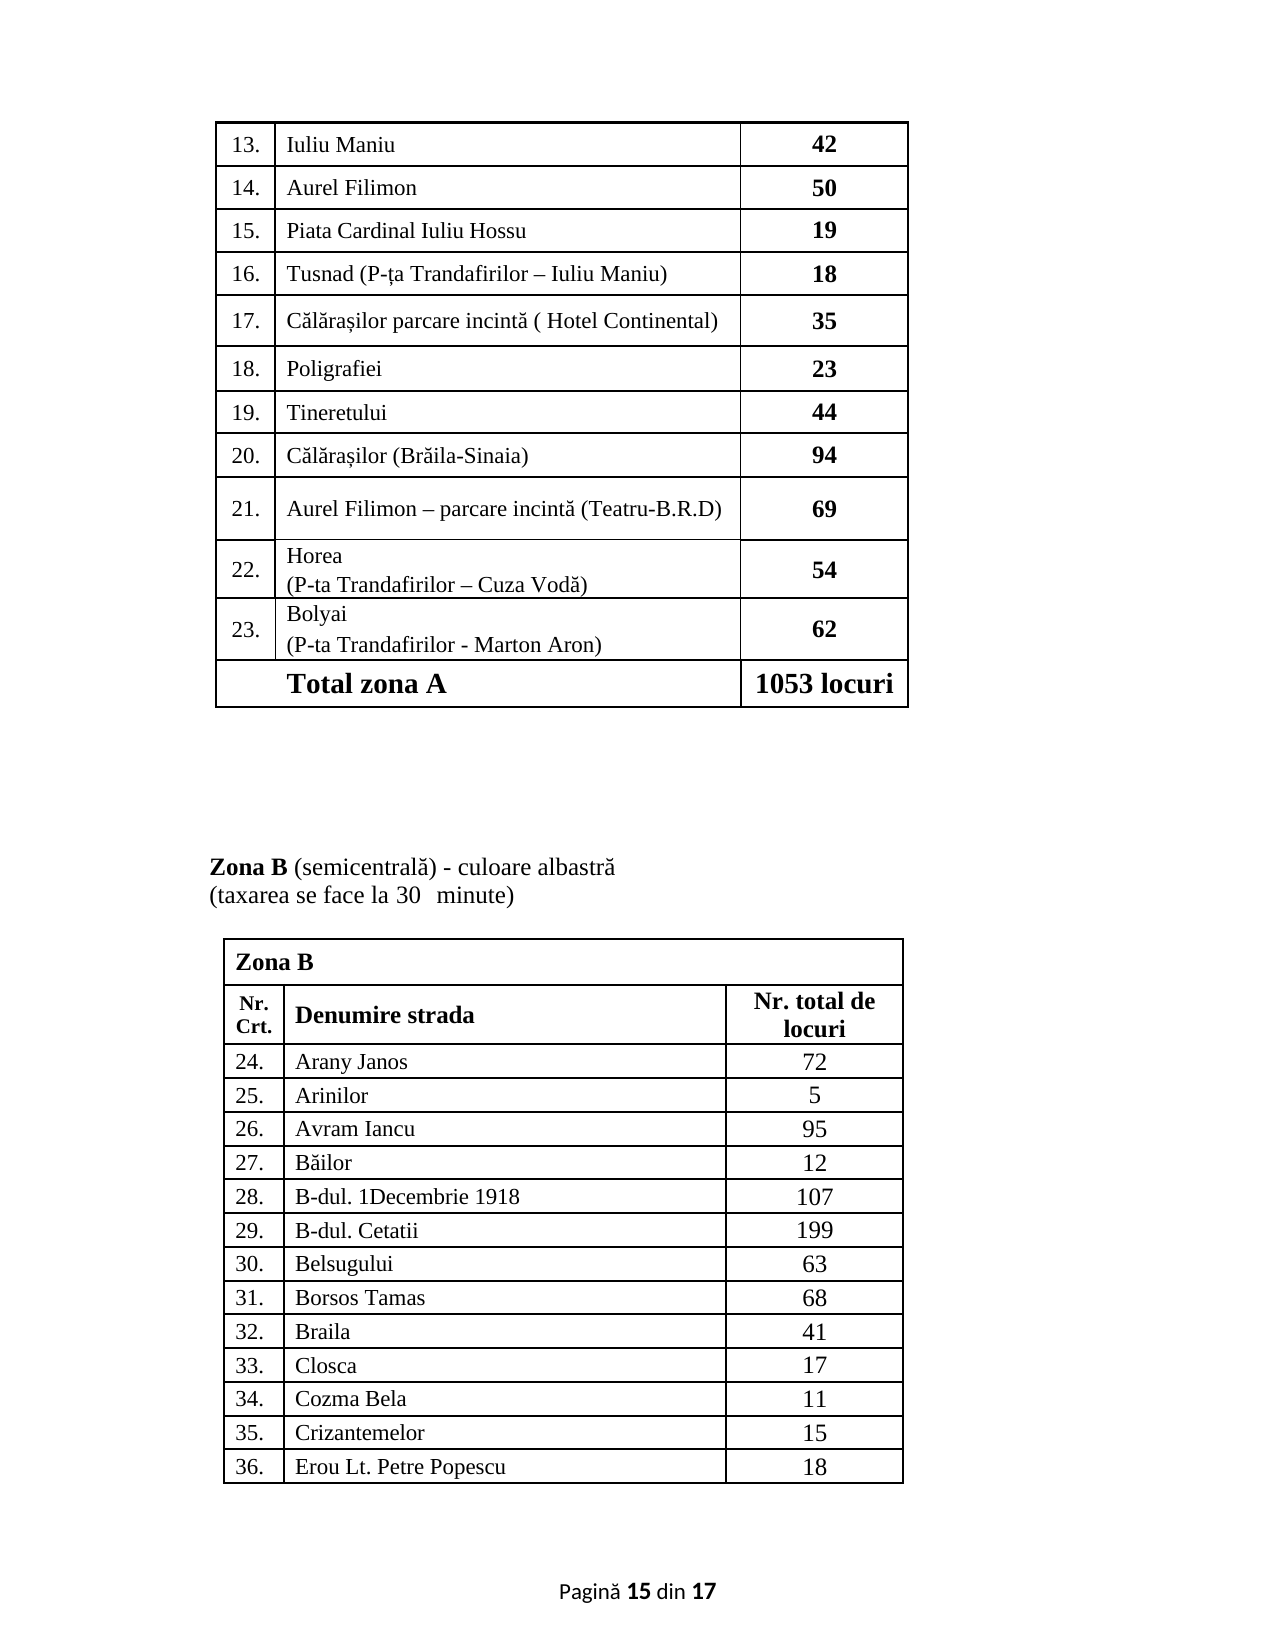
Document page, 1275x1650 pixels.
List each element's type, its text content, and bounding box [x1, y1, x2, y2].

table_cell (P-ta Trandafirilor - Marton Aron) [276, 627, 740, 658]
table_cell 14. [217, 167, 274, 207]
table_cell Bolyai [276, 599, 740, 627]
table_cell 95 [727, 1113, 902, 1144]
table_cell 44 [741, 392, 907, 432]
table_cell 27. [225, 1147, 283, 1178]
table_cell 68 [727, 1282, 902, 1313]
table_cell 5 [727, 1079, 902, 1111]
table_cell [217, 661, 275, 706]
table_cell 20. [217, 434, 274, 476]
table_cell 41 [727, 1315, 902, 1347]
table_cell 15. [217, 210, 274, 251]
table_cell Closca [285, 1349, 725, 1381]
table_cell 54 [741, 541, 907, 597]
table_cell Nr. total de locuri [727, 986, 902, 1043]
table_cell 107 [727, 1180, 902, 1212]
table_cell 35. [225, 1417, 283, 1448]
table_cell Piata Cardinal Iuliu Hossu [276, 210, 740, 251]
table_cell Nr. Crt. [225, 986, 283, 1043]
table_cell 23. [217, 599, 275, 658]
table_cell Denumire strada [285, 986, 725, 1043]
table_cell 62 [741, 599, 907, 658]
table_cell 17 [727, 1349, 902, 1381]
table_cell 18 [727, 1450, 902, 1482]
table_header Zona B [225, 940, 902, 984]
table_cell 19. [217, 392, 274, 432]
table_cell Horea [276, 540, 740, 569]
table_cell Arany Janos [285, 1045, 725, 1077]
table_cell Erou Lt. Petre Popescu [285, 1450, 725, 1482]
table_cell 72 [727, 1045, 902, 1077]
table_cell 11 [727, 1383, 902, 1414]
table_cell 42 [741, 124, 907, 164]
table_cell Tusnad (P-ța Trandafirilor – Iuliu Maniu) [276, 253, 740, 293]
table_cell 1053 locuri [742, 661, 907, 706]
table_cell 13. [217, 124, 274, 164]
table_cell Călărașilor (Brăila-Sinaia) [276, 434, 740, 476]
table_cell 35 [741, 296, 907, 345]
table_cell 199 [727, 1214, 902, 1246]
table_cell B-dul. 1Decembrie 1918 [285, 1180, 725, 1212]
table_cell 31. [225, 1282, 283, 1313]
table_cell 34. [225, 1383, 283, 1414]
table_cell Crizantemelor [285, 1417, 725, 1448]
table_cell 22. [217, 541, 274, 597]
table_cell Borsos Tamas [285, 1282, 725, 1313]
text (taxarea se face la 30 minute) [150, 881, 1125, 909]
table_cell 94 [741, 434, 907, 476]
table_cell 50 [741, 167, 907, 207]
table_cell Braila [285, 1315, 725, 1347]
table_cell (P-ta Trandafirilor – Cuza Vodă) [276, 569, 740, 597]
table_cell B-dul. Cetatii [285, 1214, 725, 1246]
table_cell Total zona A [275, 661, 740, 706]
table_cell Arinilor [285, 1079, 725, 1111]
table_cell Belsugului [285, 1248, 725, 1279]
table_cell 33. [225, 1349, 283, 1381]
table_cell Călărașilor parcare incintă ( Hotel Continental) [276, 296, 740, 345]
text Zona B (semicentrală) - culoare albastră [150, 852, 1125, 881]
table_cell 12 [727, 1147, 902, 1178]
table_cell Iuliu Maniu [276, 124, 740, 164]
table_cell Aurel Filimon [276, 167, 740, 207]
table_cell 21. [217, 478, 274, 539]
table_cell 28. [225, 1180, 283, 1212]
table_cell Poligrafiei [276, 347, 740, 389]
table_cell Avram Iancu [285, 1113, 725, 1144]
table_cell 32. [225, 1315, 283, 1347]
table_cell Băilor [285, 1147, 725, 1178]
table_cell 18 [741, 253, 907, 293]
table_cell 30. [225, 1248, 283, 1279]
table_cell 29. [225, 1214, 283, 1246]
table_cell Cozma Bela [285, 1383, 725, 1414]
table_cell 26. [225, 1113, 283, 1144]
table_cell Tineretului [276, 392, 740, 432]
table_cell 69 [741, 478, 907, 539]
table_cell 24. [225, 1045, 283, 1077]
table_cell 17. [217, 296, 274, 345]
table_cell 15 [727, 1417, 902, 1448]
table_cell 16. [217, 253, 274, 293]
table_cell Aurel Filimon – parcare incintă (Teatru-B.R.D) [276, 478, 740, 539]
table_cell 63 [727, 1248, 902, 1279]
table_cell 23 [741, 347, 907, 389]
table_cell 36. [225, 1450, 283, 1482]
table_cell 25. [225, 1079, 283, 1111]
table_cell 18. [217, 347, 274, 389]
table_cell 19 [741, 210, 907, 251]
